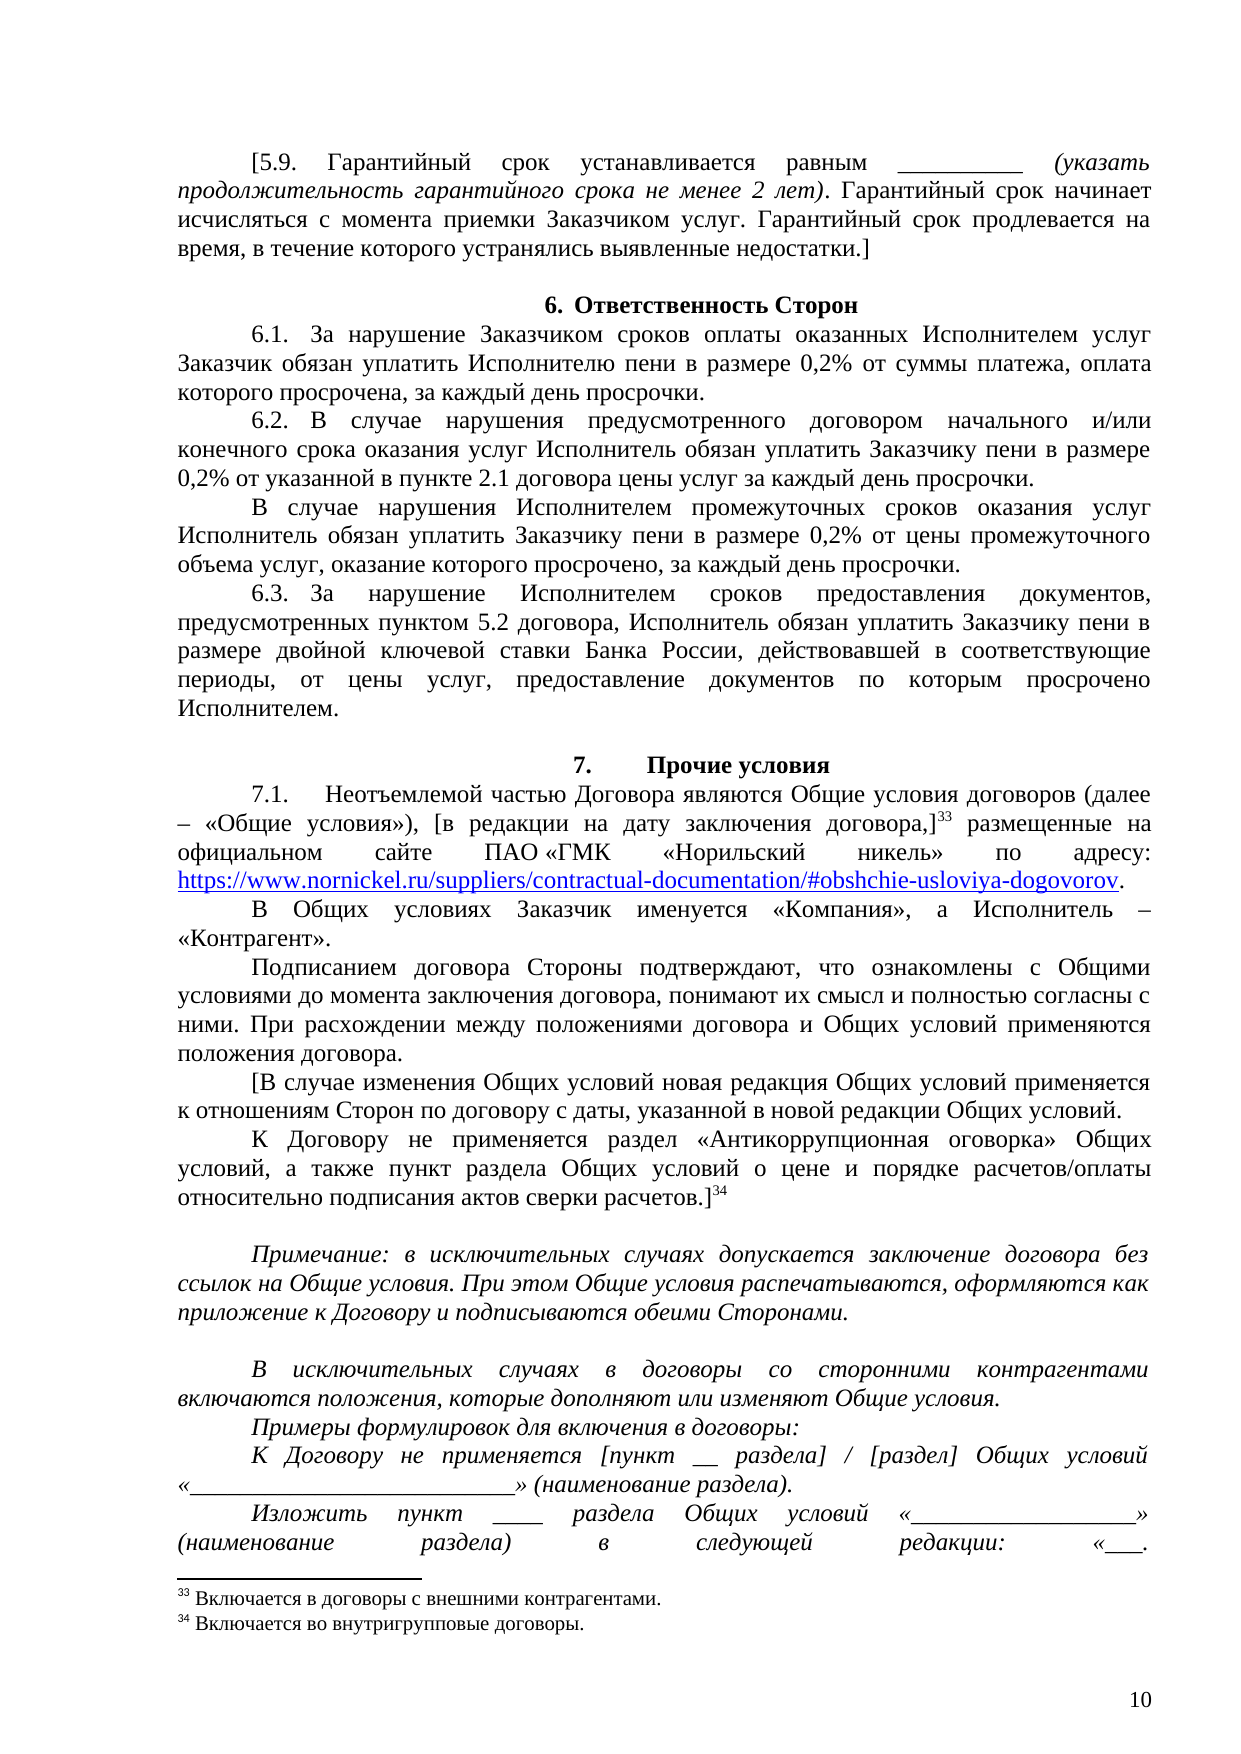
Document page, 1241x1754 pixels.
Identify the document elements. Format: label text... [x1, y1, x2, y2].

text Подписанием договора Стороны подтверждают, что ознакомлены с Общими условиями до момента заключения договора, понимают их смысл и полностью согласны с ними. При расхождении между положениями договора и Общих условий применяются положения договора. [177, 952, 1152, 1067]
list В случае нарушения предусмотренного договором начального и/или конечного срока оказания услуг Исполнитель обязан уплатить Заказчику пени в размере 0,2% от указанной в пункте 2.1 договора цены услуг за каждый день просрочки. [177, 406, 1152, 492]
text Примеры формулировок для включения в договоры: [177, 1412, 1152, 1441]
text [5.9. Гарантийный срок устанавливается равным __________ (указать продолжительность гарантийного срока не менее 2 лет). Гарантийный срок начинает исчисляться с момента приемки Заказчиком услуг. Гарантийный срок продлевается на время, в течение которого устранялись выявленные недостатки.] [177, 147, 1152, 262]
text В случае нарушения Исполнителем промежуточных сроков оказания услуг Исполнитель обязан уплатить Заказчику пени в размере 0,2% от цены промежуточного объема услуг, оказание которого просрочено, за каждый день просрочки. [177, 492, 1152, 578]
list Неотъемлемой частью Договора являются Общие условия договоров (далее – «Общие условия»), [в редакции на дату заключения договора,] размещенные на официальном сайте ПАО «ГМК «Норильский никель» по адресу: https://www.nornickel.ru/suppliers/contractual-documentation/#obshchie-usloviya-dogovorov. [177, 779, 1152, 894]
text К Договору не применяется раздел «Антикоррупционная оговорка» Общих условий, а также пункт раздела Общих условий о цене и порядке расчетов/оплаты относительно подписания актов сверки расчетов.] [177, 1124, 1152, 1211]
text [В случае изменения Общих условий новая редакция Общих условий применяется к отношениям Сторон по договору с даты, указанной в новой редакции Общих условий. [177, 1067, 1152, 1124]
text Примечание: в исключительных случаях допускается заключение договора без ссылок на Общие условия. При этом Общие условия распечатываются, оформляются как приложение к Договору и подписываются обеими Сторонами. [177, 1239, 1152, 1326]
subtitle Ответственность Сторон [177, 291, 1152, 319]
text К Договору не применяется [пункт __ раздела] / [раздел] Общих условий «__________________________» (наименование раздела). [177, 1441, 1152, 1498]
subtitle Прочие условия [177, 751, 1152, 779]
text В Общих условиях Заказчик именуется «Компания», а Исполнитель – «Контрагент». [177, 894, 1152, 952]
list За нарушение Исполнителем сроков предоставления документов, предусмотренных пунктом 5.2 договора, Исполнитель обязан уплатить Заказчику пени в размере двойной ключевой ставки Банка России, действовавшей в соответствующие периоды, от цены услуг, предоставление документов по которым просрочено Исполнителем. [177, 578, 1152, 722]
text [177, 1498, 1152, 1556]
list За нарушение Заказчиком сроков оплаты оказанных Исполнителем услуг Заказчик обязан уплатить Исполнителю пени в размере 0,2% от суммы платежа, оплата которого просрочена, за каждый день просрочки. [177, 319, 1152, 406]
text В исключительных случаях в договоры со сторонними контрагентами включаются положения, которые дополняют или изменяют Общие условия. [177, 1354, 1152, 1412]
